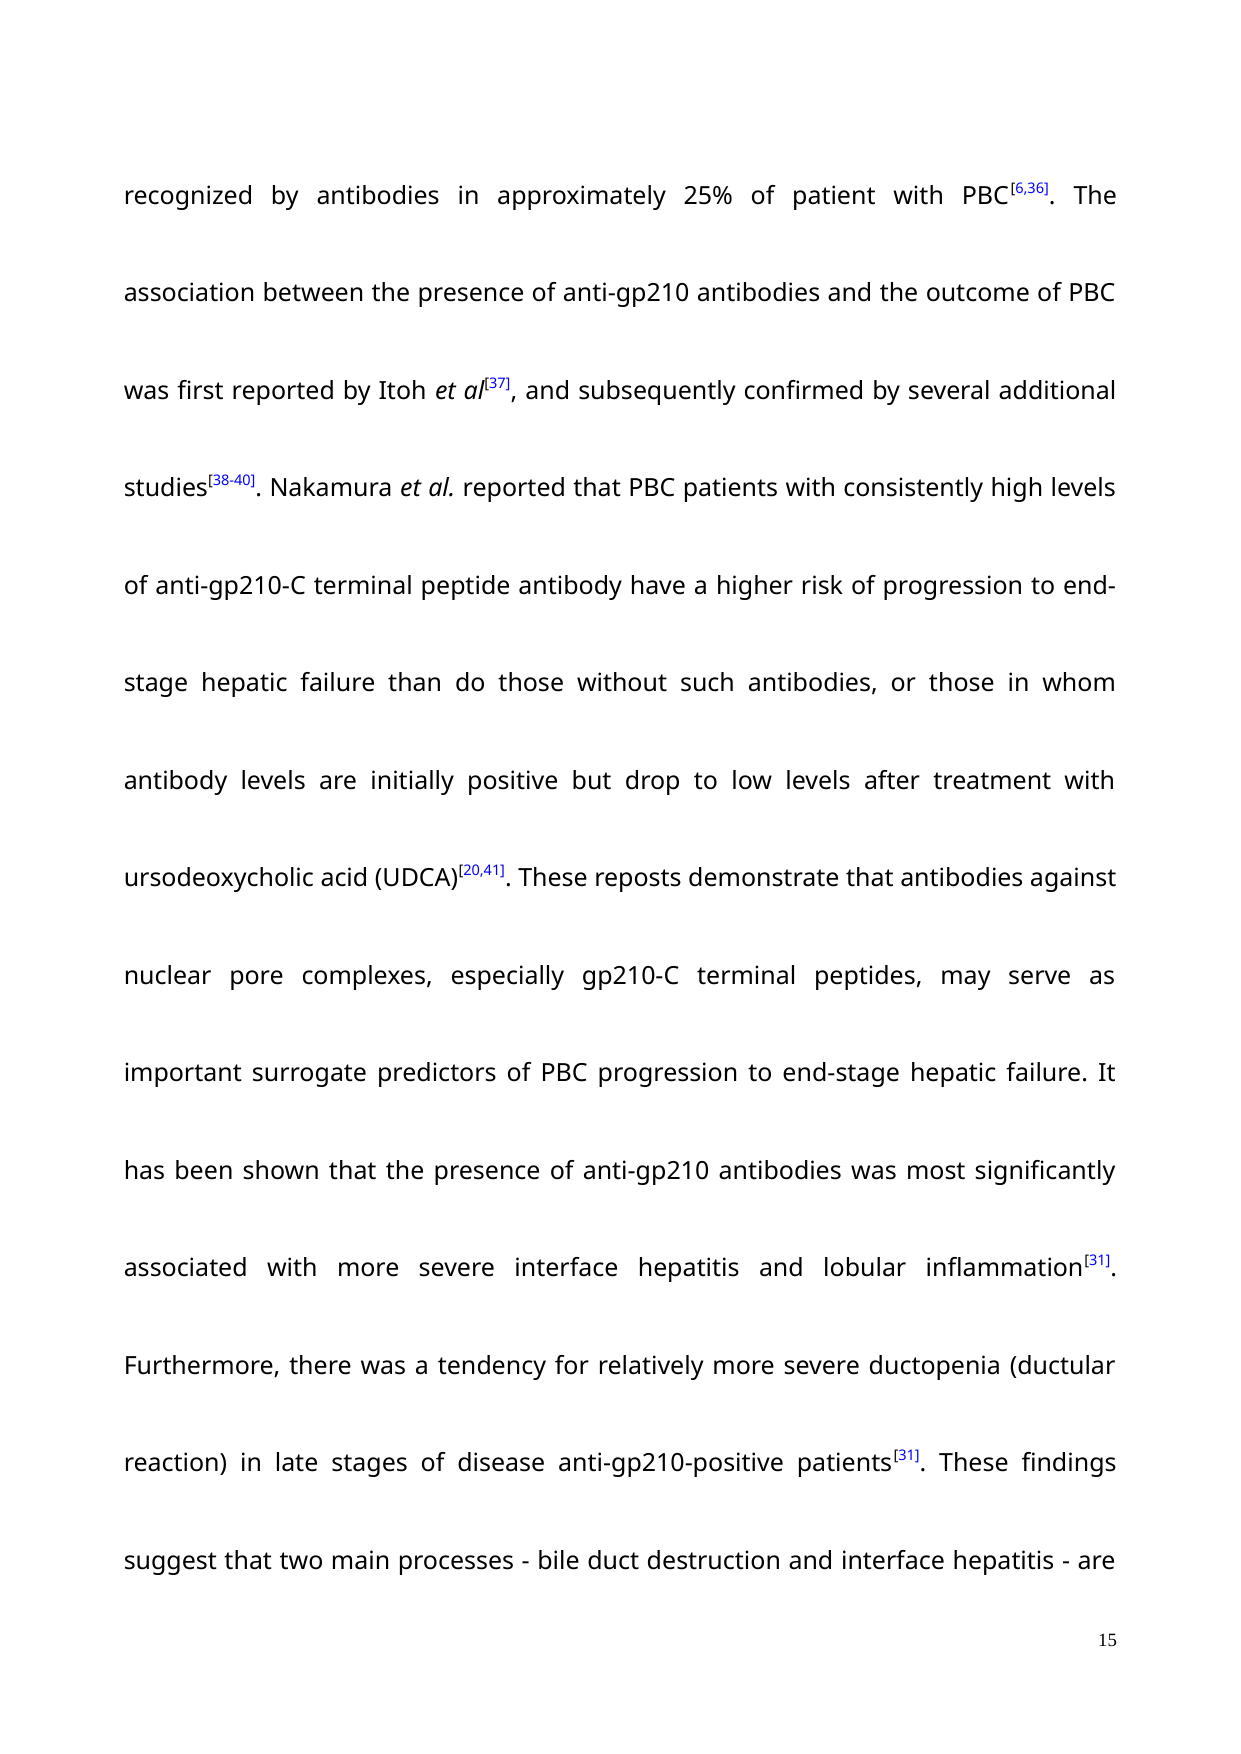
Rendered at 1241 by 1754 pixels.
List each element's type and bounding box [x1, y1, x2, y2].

text [123, 162, 1117, 1592]
